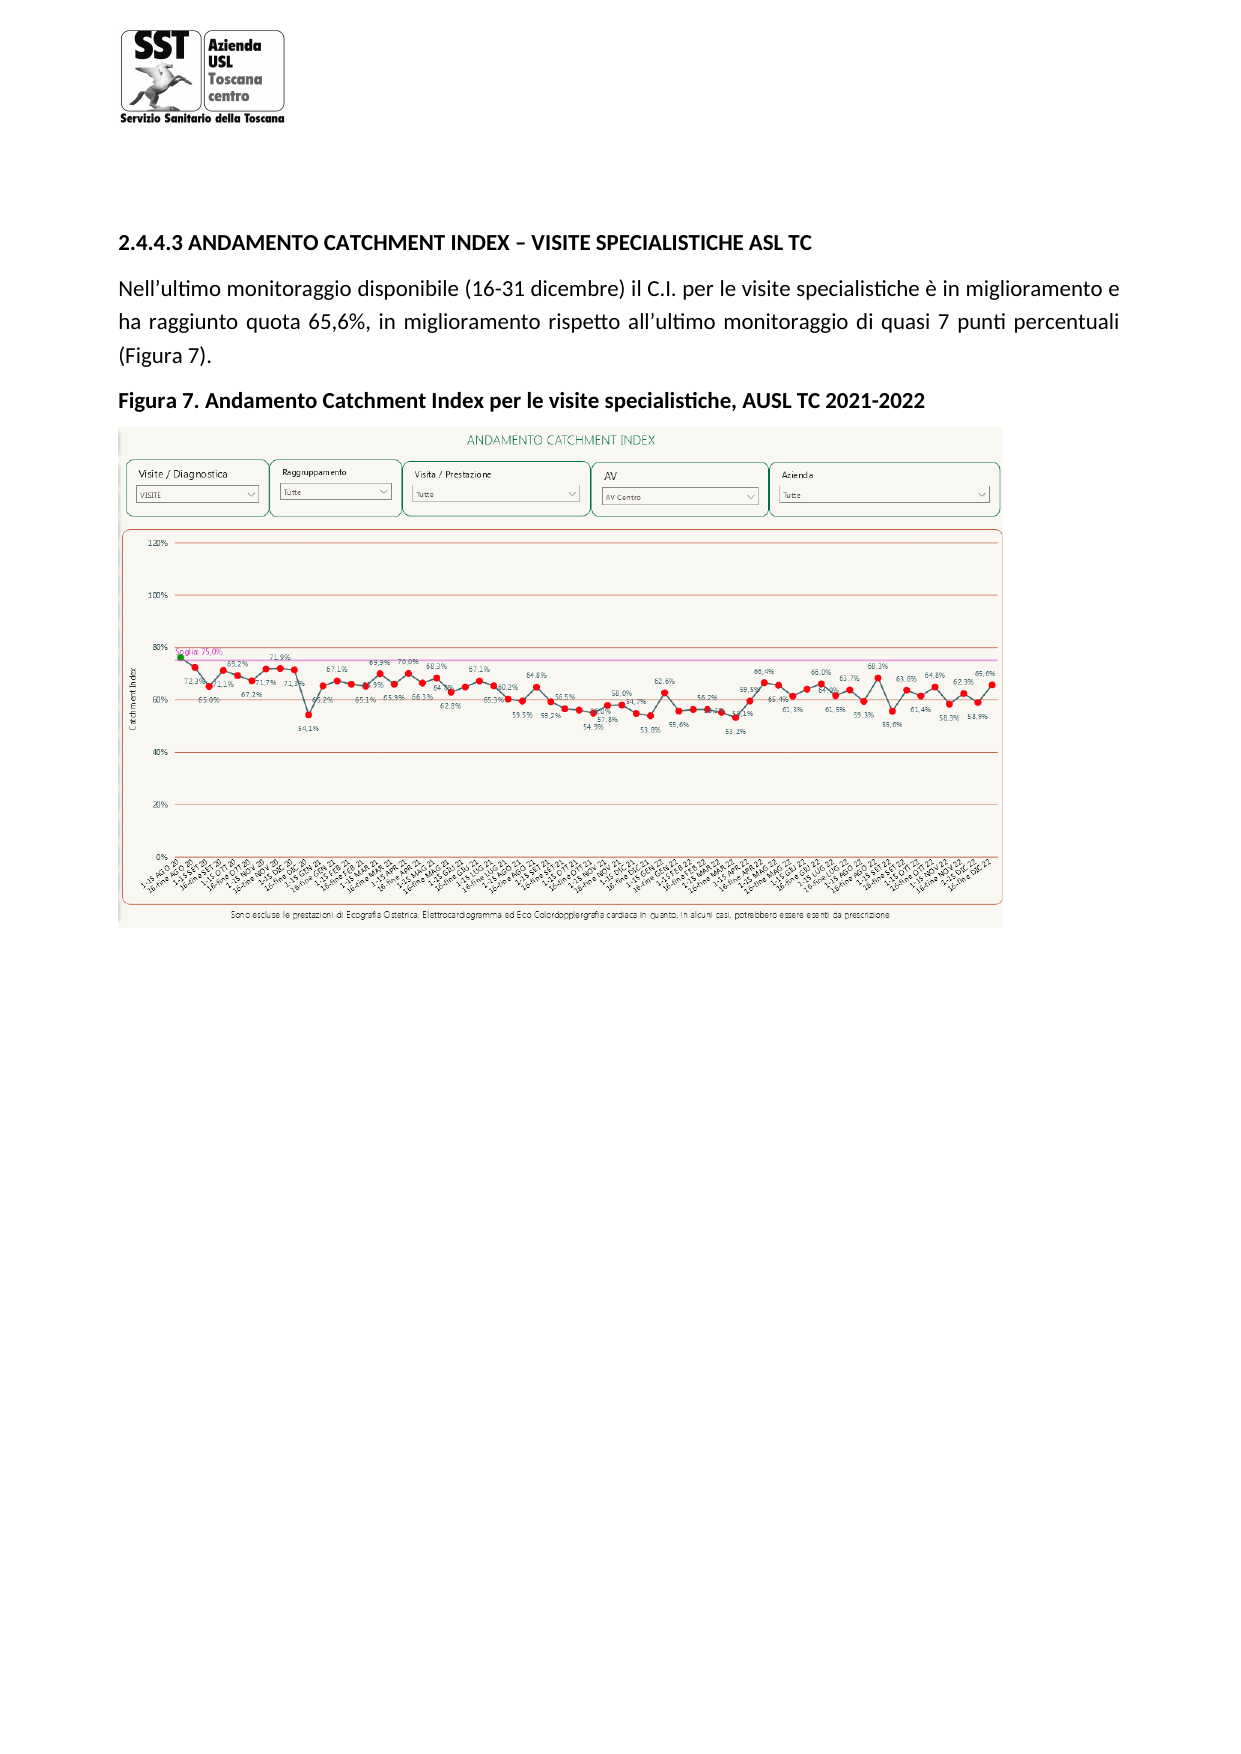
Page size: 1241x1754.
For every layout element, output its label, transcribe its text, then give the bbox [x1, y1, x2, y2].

picture [118, 427, 1003, 928]
picture [118, 28, 287, 126]
text Nell’ultimo monitoraggio disponibile (16-31 dicembre) il C.I. per le visite specialistiche è in miglioramento e ha raggiunto quota 65,6%, in miglioramento rispetto all’ultimo monitoraggio di quasi 7 punti percentuali (Figura 7). [118, 269, 1122, 369]
text Figura 7. Andamento Catchment Index per le visite specialistiche, AUSL TC 2021-2022 [118, 381, 1122, 415]
text 2.4.4.3 ANDAMENTO CATCHMENT INDEX – VISITE SPECIALISTICHE ASL TC [118, 223, 1122, 256]
